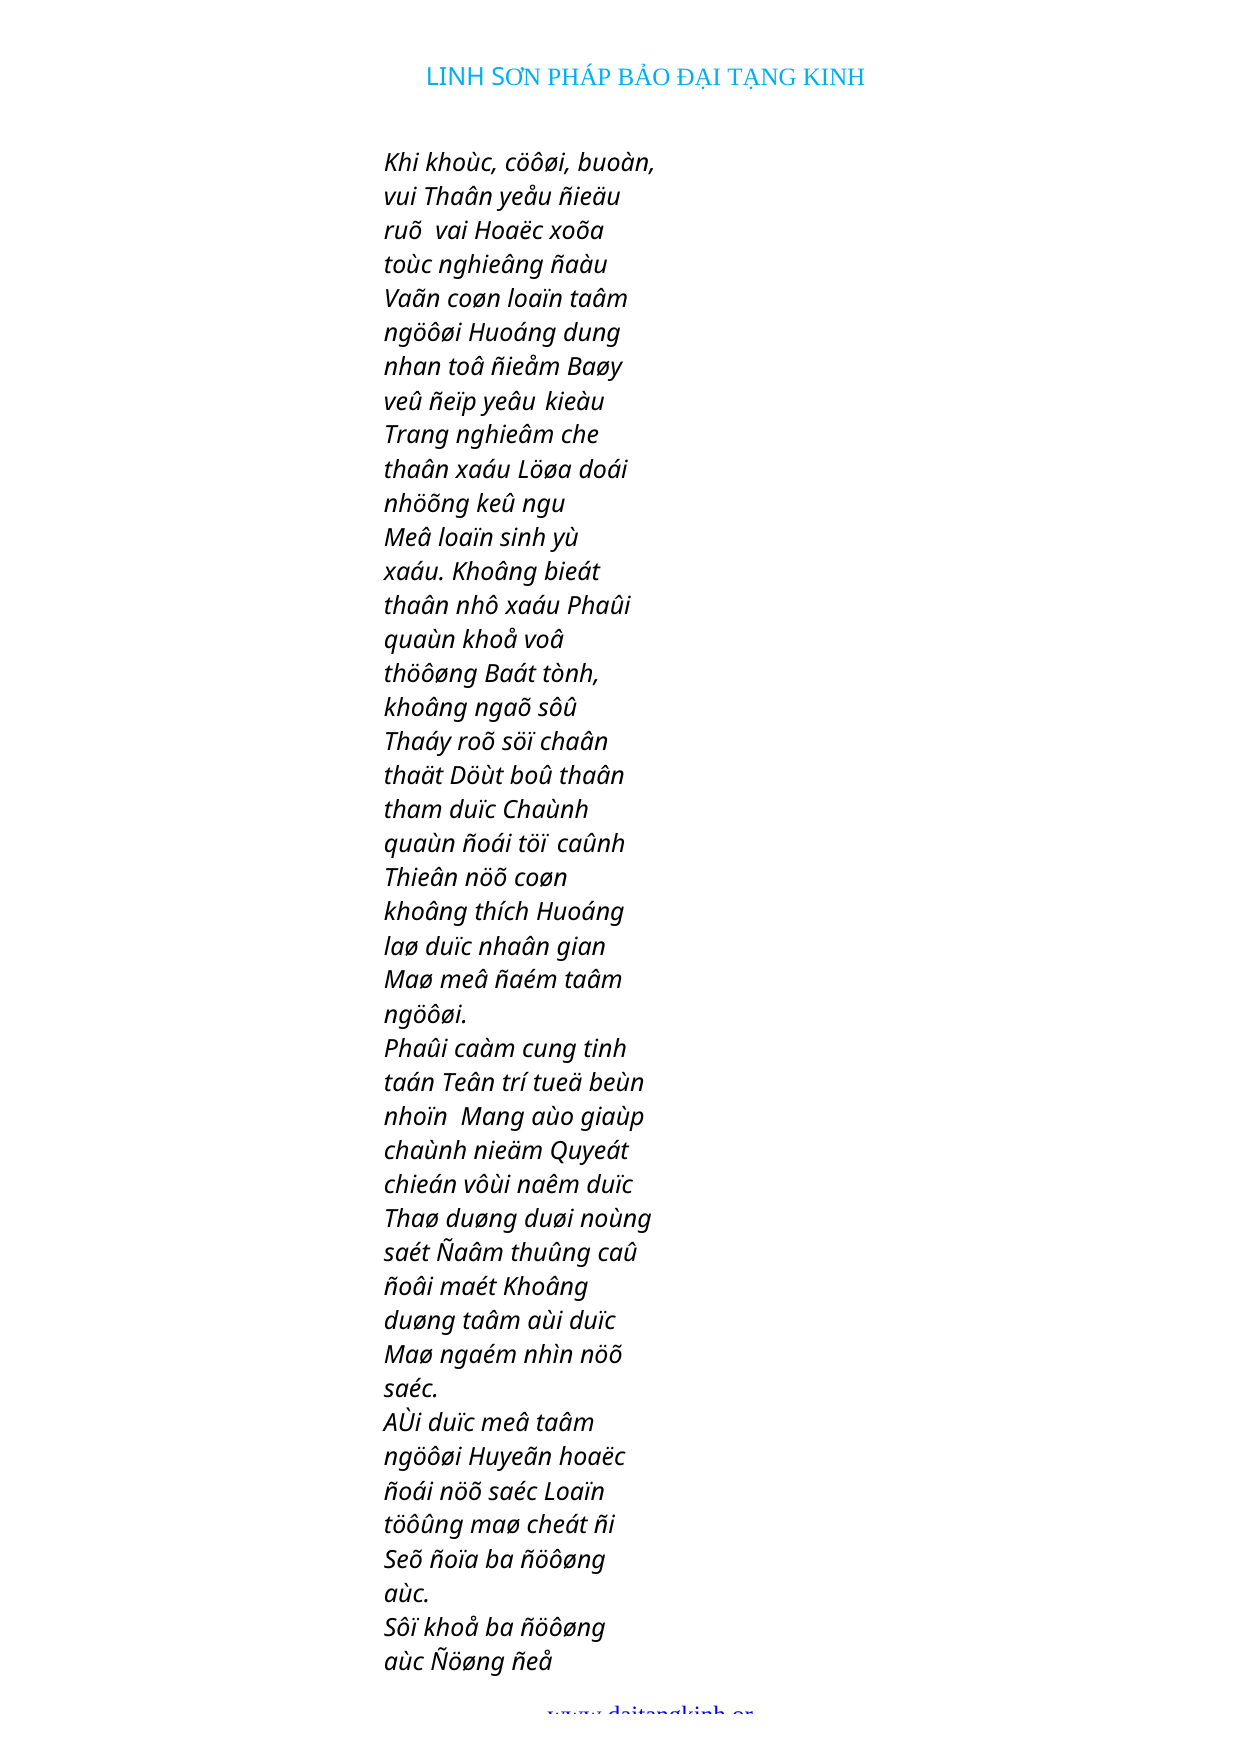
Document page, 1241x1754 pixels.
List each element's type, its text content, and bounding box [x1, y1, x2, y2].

text Trang nghieâm che thaân xaáu Löøa doái nhöõng keû ngu [384, 417, 668, 519]
text Khi khoùc, cöôøi, buoàn, vui Thaân yeåu ñieäu ruõ vai Hoaëc xoõa toùc nghieâng ñaàu Vaãn coøn loaïn taâm ngöôøi Huoáng dung nhan toâ ñieåm Baøy veû ñeïp yeâu kieàu [384, 145, 658, 417]
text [384, 1609, 637, 1677]
text Phaûi caàm cung tinh taán Teân trí tueä beùn nhoïn Mang aùo giaùp chaùnh nieäm Quyeát chieán vôùi naêm duïc Thaø duøng duøi noùng saét Ñaâm thuûng caû ñoâi maét Khoâng duøng taâm aùi duïc Maø ngaém nhìn nöõ saéc. [384, 1030, 658, 1405]
text Meâ loaïn sinh yù xaáu. Khoâng bieát thaân nhô xaáu Phaûi quaùn khoå voâ thöôøng Baát tònh, khoâng ngaõ sôû Thaáy roõ söï chaân thaät Döùt boû thaân tham duïc Chaùnh quaùn ñoái töï caûnh [384, 519, 644, 860]
text Thieân nöõ coøn khoâng thích Huoáng laø duïc nhaân gian Maø meâ ñaém taâm ngöôøi. [384, 860, 658, 1030]
text AÙi duïc meâ taâm ngöôøi Huyeãn hoaëc ñoái nöõ saéc Loaïn töôûng maø cheát ñi Seõ ñoïa ba ñöôøng aùc. [384, 1405, 637, 1609]
